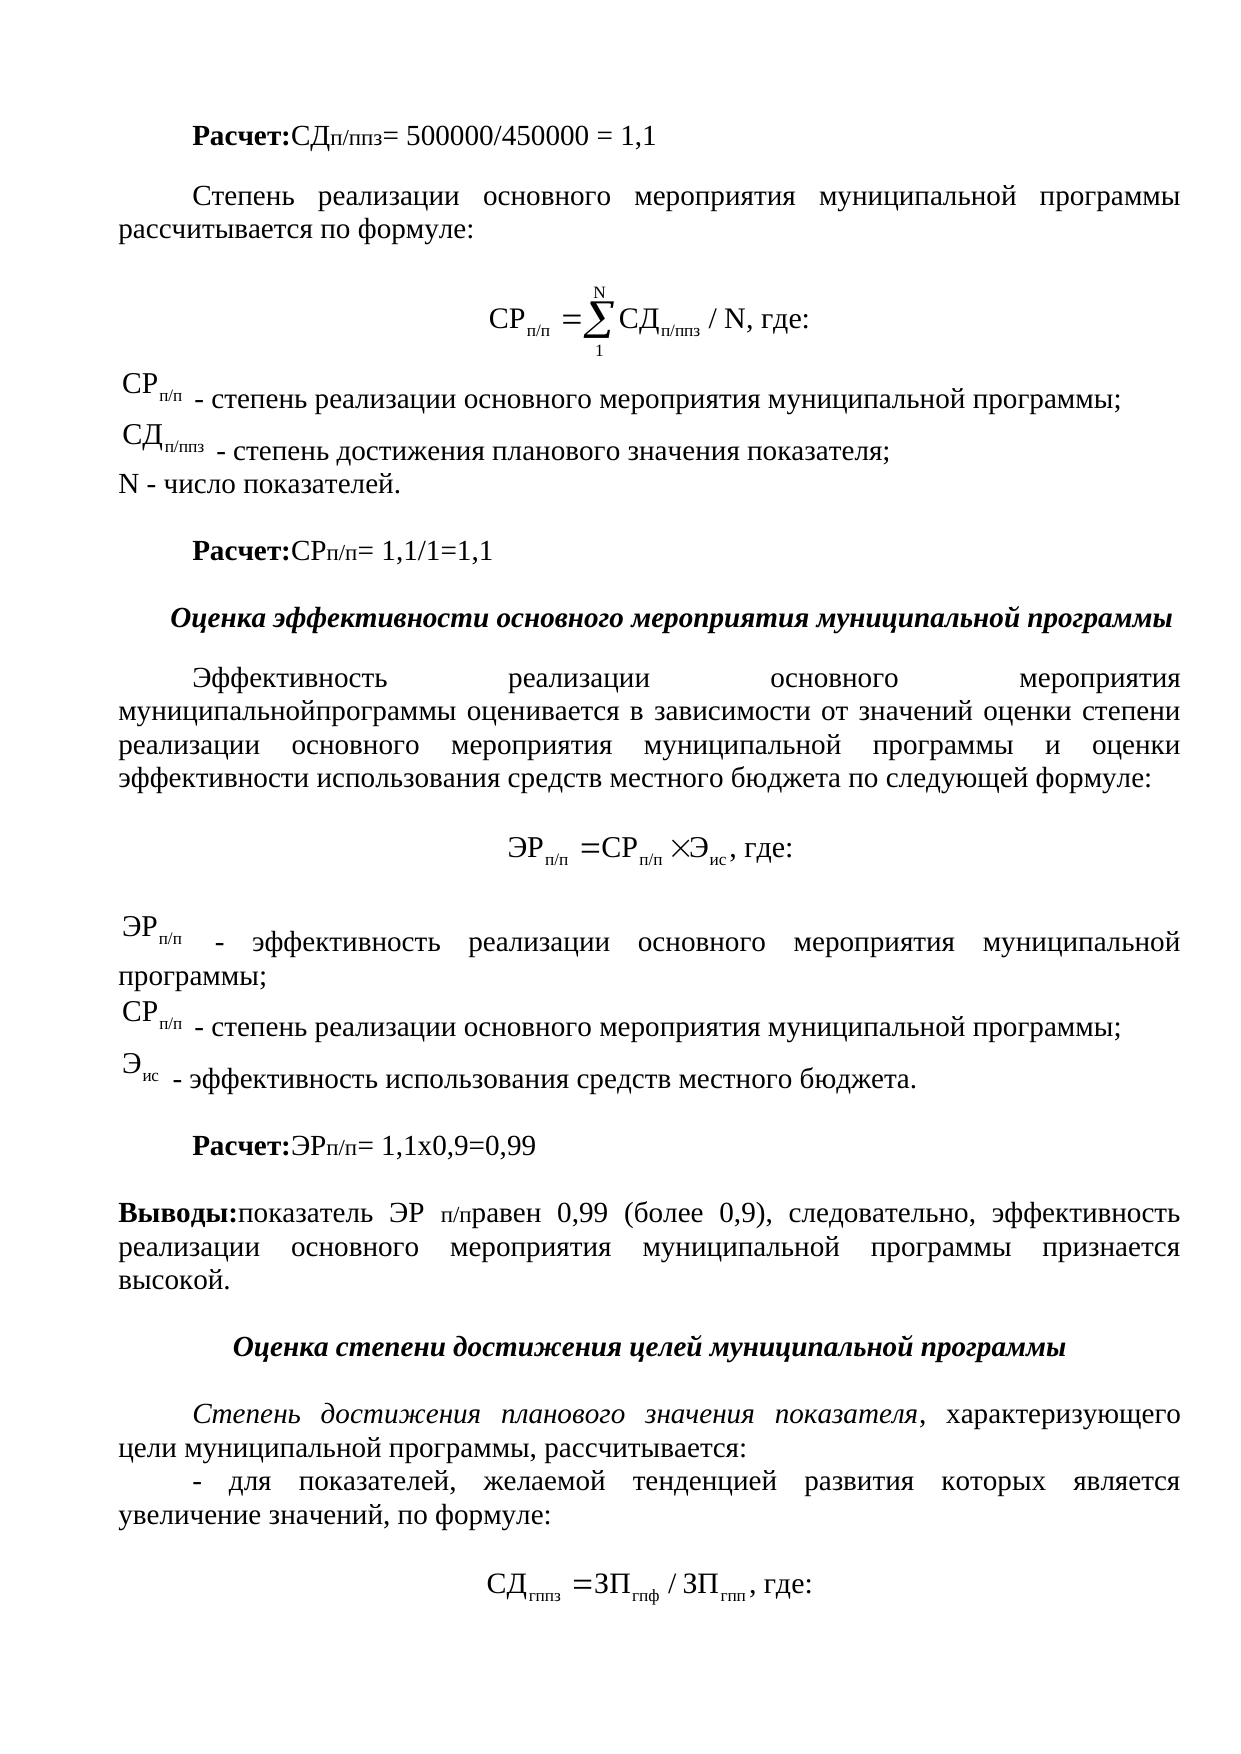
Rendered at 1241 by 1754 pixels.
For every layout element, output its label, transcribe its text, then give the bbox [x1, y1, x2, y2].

text - степень достижения планового значения показателя; [118, 414, 1181, 466]
text - степень реализации основного мероприятия муниципальной программы; [118, 363, 1181, 414]
text Степень реализации основного мероприятия муниципальной программы рассчитывается по формуле: [118, 178, 1181, 245]
text Оценка эффективности основного мероприятия муниципальной программы [162, 600, 1181, 634]
text N - число показателей. [118, 466, 1181, 500]
text - эффективность использования средств местного бюджета. [118, 1043, 1181, 1094]
text Эффективность реализации основного мероприятия муниципальнойпрограммы оценивается в зависимости от значений оценки степени реализации основного мероприятия муниципальной программы и оценки эффективности использования средств местного бюджета по следующей формуле: [118, 660, 1181, 794]
text - эффективность реализации основного мероприятия муниципальной программы; [118, 906, 1181, 991]
text Расчет:СДп/ппз= 500000/450000 = 1,1 [118, 118, 1181, 152]
text Расчет:СРп/п= 1,1/1=1,1 [118, 533, 1181, 567]
text - для показателей, желаемой тенденцией развития которых является увеличение значений, по формуле: [118, 1463, 1181, 1531]
text - степень реализации основного мероприятия муниципальной программы; [118, 991, 1181, 1043]
text Степень достижения планового значения показателя, характеризующего цели муниципальной программы, рассчитывается: [118, 1396, 1181, 1463]
text Выводы:показатель ЭР п/правен 0,99 (более 0,9), следовательно, эффективность реализации основного мероприятия муниципальной программы признается высокой. [118, 1195, 1181, 1296]
text Оценка степени достижения целей муниципальной программы [118, 1329, 1181, 1363]
text Расчет:ЭРп/п= 1,1х0,9=0,99 [118, 1128, 1181, 1162]
